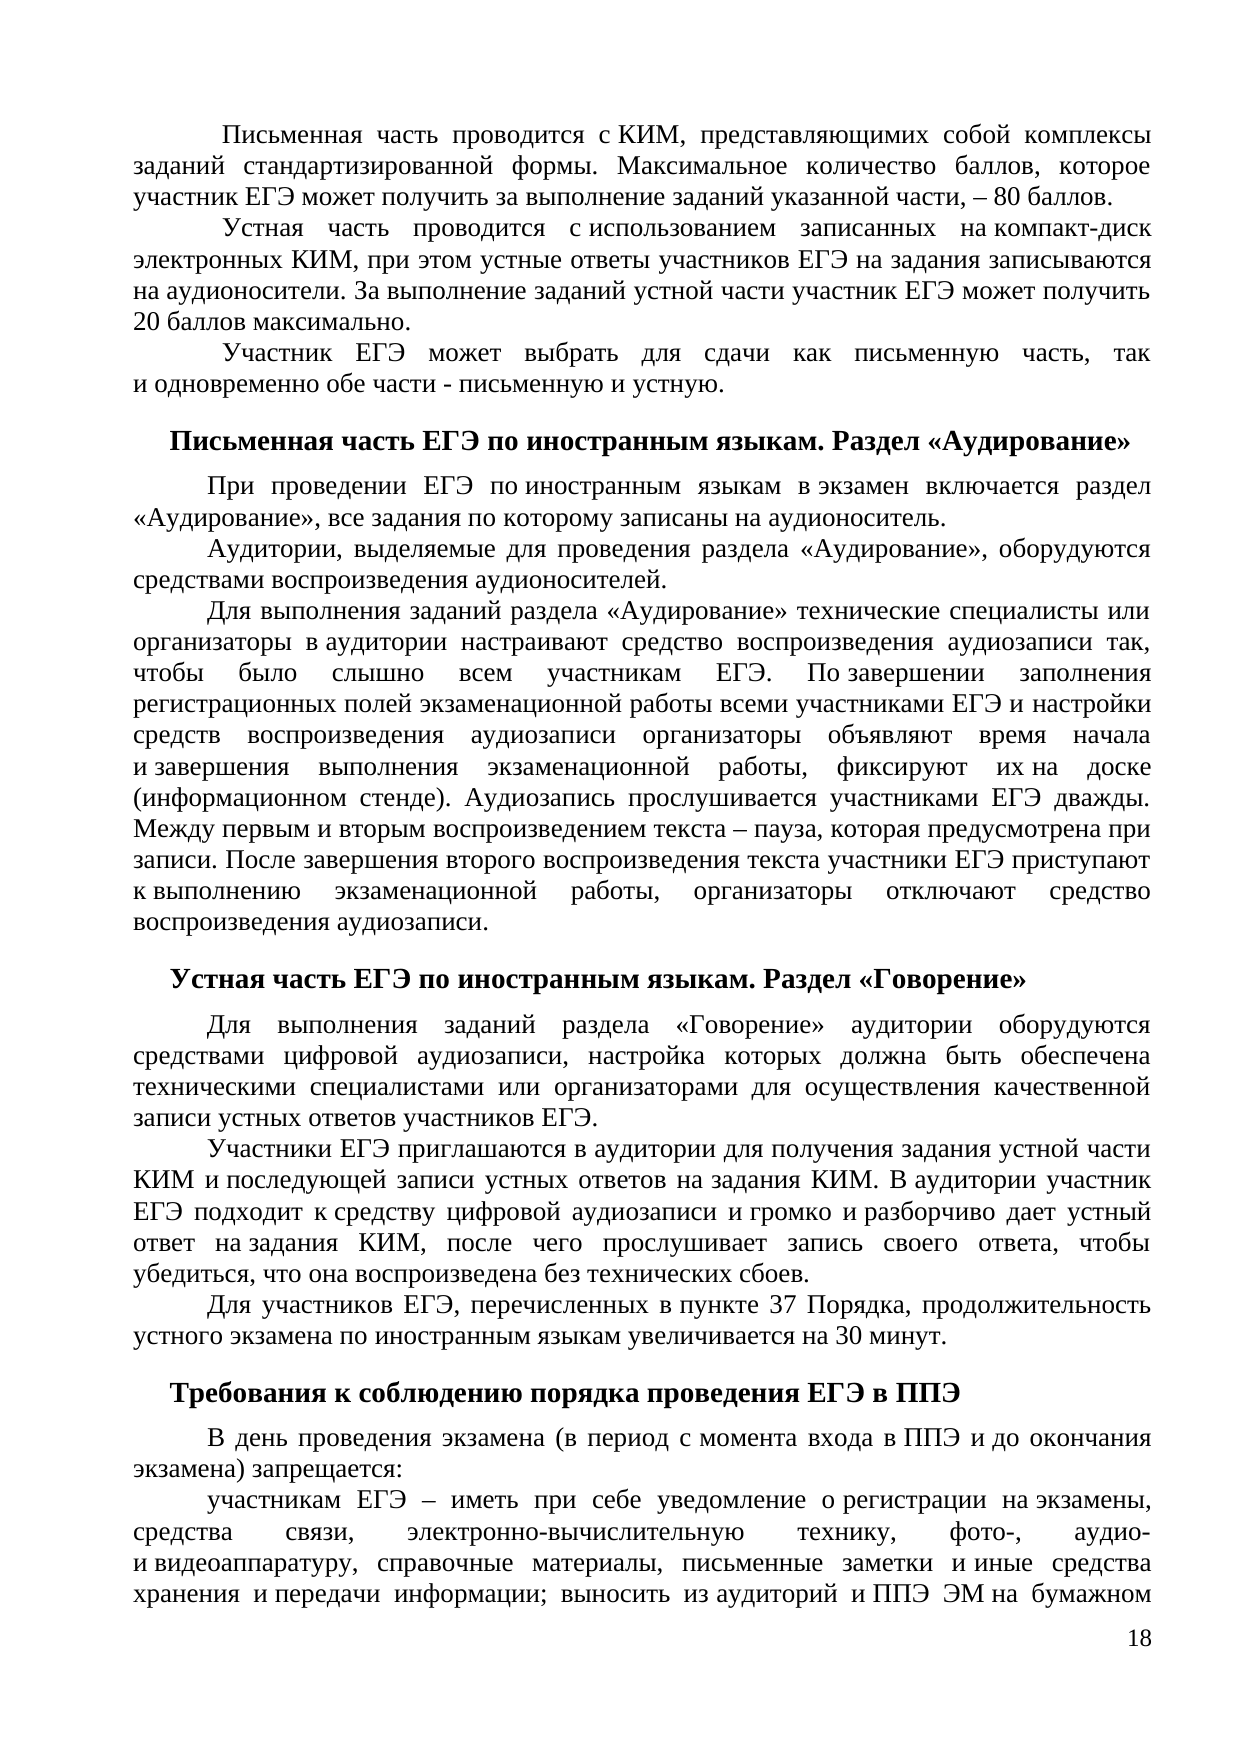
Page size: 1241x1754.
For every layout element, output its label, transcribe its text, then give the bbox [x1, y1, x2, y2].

text Устная часть проводится с использованием записанных на компакт-диск электронных КИМ, при этом устные ответы участников ЕГЭ на задания записываются на аудионосители. За выполнение заданий устной части участник ЕГЭ может получить 20 баллов максимально. [133, 212, 1152, 336]
text Для выполнения заданий раздела «Аудирование» технические специалисты или организаторы в аудитории настраивают средство воспроизведения аудиозаписи так, чтобы было слышно всем участникам ЕГЭ. По завершении заполнения регистрационных полей экзаменационной работы всеми участниками ЕГЭ и настройки средств воспроизведения аудиозаписи организаторы объявляют время начала и завершения выполнения экзаменационной работы, фиксируют их на доске (информационном стенде). Аудиозапись прослушивается участниками ЕГЭ дважды. Между первым и вторым воспроизведением текста – пауза, которая предусмотрена при записи. После завершения второго воспроизведения текста участники ЕГЭ приступают к выполнению экзаменационной работы, организаторы отключают средство воспроизведения аудиозаписи. [133, 594, 1152, 937]
text Участники ЕГЭ приглашаются в аудитории для получения задания устной части КИМ и последующей записи устных ответов на задания КИМ. В аудитории участник ЕГЭ подходит к средству цифровой аудиозаписи и громко и разборчиво дает устный ответ на задания КИМ, после чего прослушивает запись своего ответа, чтобы убедиться, что она воспроизведена без технических сбоев. [133, 1132, 1152, 1288]
text При проведении ЕГЭ по иностранным языкам в экзамен включается раздел «Аудирование», все задания по которому записаны на аудионоситель. [133, 469, 1152, 532]
text Аудитории, выделяемые для проведения раздела «Аудирование», оборудуются средствами воспроизведения аудионосителей. [133, 532, 1152, 594]
subtitle Требования к соблюдению порядка проведения ЕГЭ в ППЭ [169, 1375, 1152, 1409]
text В день проведения экзамена (в период с момента входа в ППЭ и до окончания экзамена) запрещается: [133, 1421, 1152, 1484]
text Письменная часть проводится с КИМ, представляющимих собой комплексы заданий стандартизированной формы. Максимальное количество баллов, которое участник ЕГЭ может получить за выполнение заданий указанной части, – 80 баллов. [133, 118, 1152, 212]
text Для участников ЕГЭ, перечисленных в пункте 37 Порядка, продолжительность устного экзамена по иностранным языкам увеличивается на 30 минут. [133, 1288, 1152, 1350]
subtitle Устная часть ЕГЭ по иностранным языкам. Раздел «Говорение» [169, 962, 1152, 995]
subtitle Письменная часть ЕГЭ по иностранным языкам. Раздел «Аудирование» [169, 423, 1152, 457]
text Участник ЕГЭ может выбрать для сдачи как письменную часть, так и одновременно обе части - письменную и устную. [133, 336, 1152, 398]
text Для выполнения заданий раздела «Говорение» аудитории оборудуются средствами цифровой аудиозаписи, настройка которых должна быть обеспечена техническими специалистами или организаторами для осуществления качественной записи устных ответов участников ЕГЭ. [133, 1008, 1152, 1132]
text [133, 1484, 1152, 1608]
